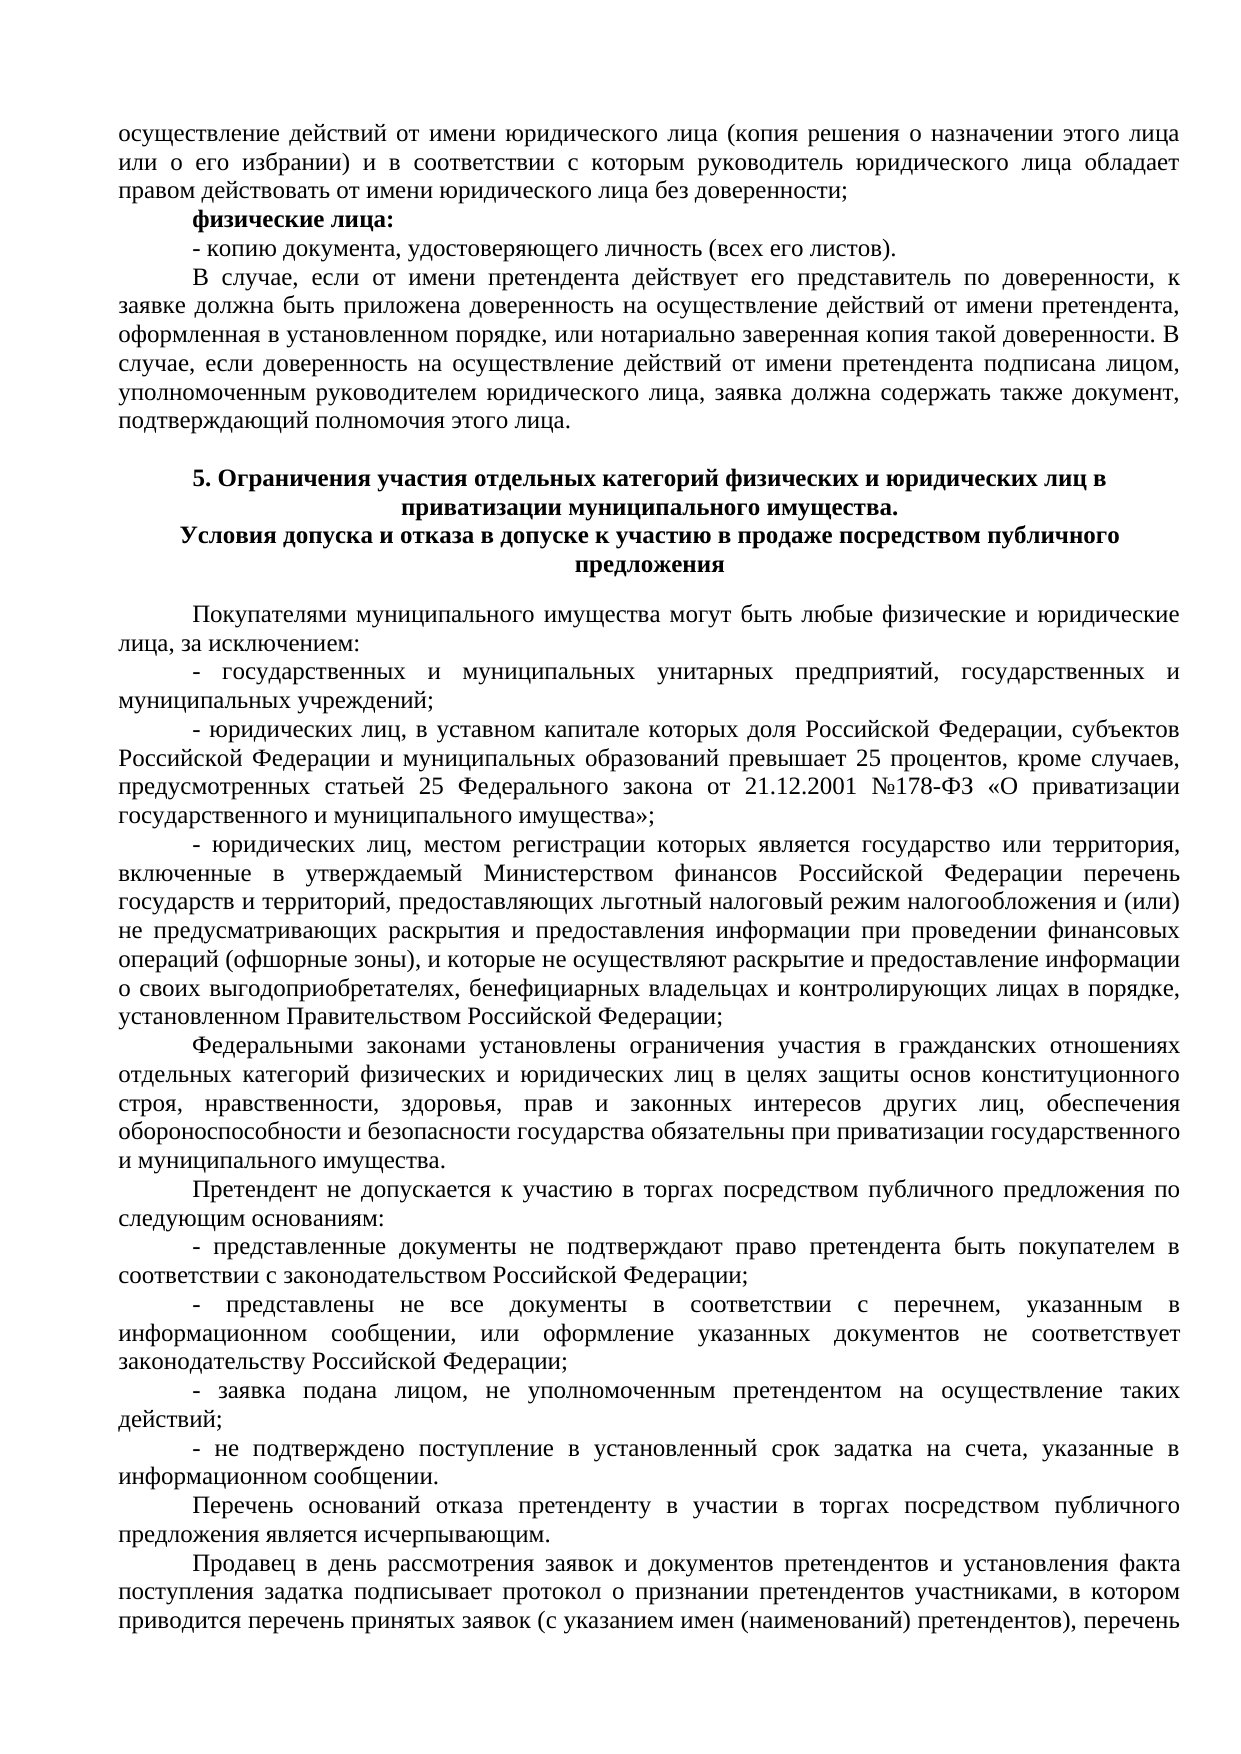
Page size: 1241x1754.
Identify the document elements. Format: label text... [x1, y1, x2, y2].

text - юридических лиц, в уставном капитале которых доля Российской Федерации, субъектов Российской Федерации и муниципальных образований превышает 25 процентов, кроме случаев, предусмотренных статьей 25 Федерального закона от 21.12.2001 №178-ФЗ «О приватизации государственного и муниципального имущества»; [118, 714, 1181, 829]
text - государственных и муниципальных унитарных предприятий, государственных и муниципальных учреждений; [118, 656, 1181, 714]
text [118, 1548, 1181, 1634]
text Федеральными законами установлены ограничения участия в гражданских отношениях отдельных категорий физических и юридических лиц в целях защиты основ конституционного строя, нравственности, здоровья, прав и законных интересов других лиц, обеспечения обороноспособности и безопасности государства обязательны при приватизации государственного и муниципального имущества. [118, 1030, 1181, 1174]
text Претендент не допускается к участию в торгах посредством публичного предложения по следующим основаниям: [118, 1174, 1181, 1231]
text - юридических лиц, местом регистрации которых является государство или территория, включенные в утверждаемый Министерством финансов Российской Федерации перечень государств и территорий, предоставляющих льготный налоговый режим налогообложения и (или) не предусматривающих раскрытия и предоставления информации при проведении финансовых операций (офшорные зоны), и которые не осуществляют раскрытие и предоставление информации о своих выгодоприобретателях, бенефициарных владельцах и контролирующих лицах в порядке, установленном Правительством Российской Федерации; [118, 829, 1181, 1030]
text - не подтверждено поступление в установленный срок задатка на счета, указанные в информационном сообщении. [118, 1433, 1181, 1490]
text - представленные документы не подтверждают право претендента быть покупателем в соответствии с законодательством Российской Федерации; [118, 1231, 1181, 1289]
text В случае, если от имени претендента действует его представитель по доверенности, к заявке должна быть приложена доверенность на осуществление действий от имени претендента, оформленная в установленном порядке, или нотариально заверенная копия такой доверенности. В случае, если доверенность на осуществление действий от имени претендента подписана лицом, уполномоченным руководителем юридического лица, заявка должна содержать также документ, подтверждающий полномочия этого лица. [118, 262, 1181, 434]
text Перечень оснований отказа претенденту в участии в торгах посредством публичного предложения является исчерпывающим. [118, 1490, 1181, 1548]
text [118, 118, 1181, 204]
text физические лица: [118, 204, 1181, 233]
text Покупателями муниципального имущества могут быть любые физические и юридические лица, за исключением: [118, 599, 1181, 656]
text - представлены не все документы в соответствии с перечнем, указанным в информационном сообщении, или оформление указанных документов не соответствует законодательству Российской Федерации; [118, 1289, 1181, 1375]
text Условия допуска и отказа в допуске к участию в продаже посредством публичного предложения [118, 521, 1181, 578]
text 5. Ограничения участия отдельных категорий физических и юридических лиц в приватизации муниципального имущества. [118, 463, 1181, 521]
text - заявка подана лицом, не уполномоченным претендентом на осуществление таких действий; [118, 1375, 1181, 1433]
text - копию документа, удостоверяющего личность (всех его листов). [118, 233, 1181, 262]
